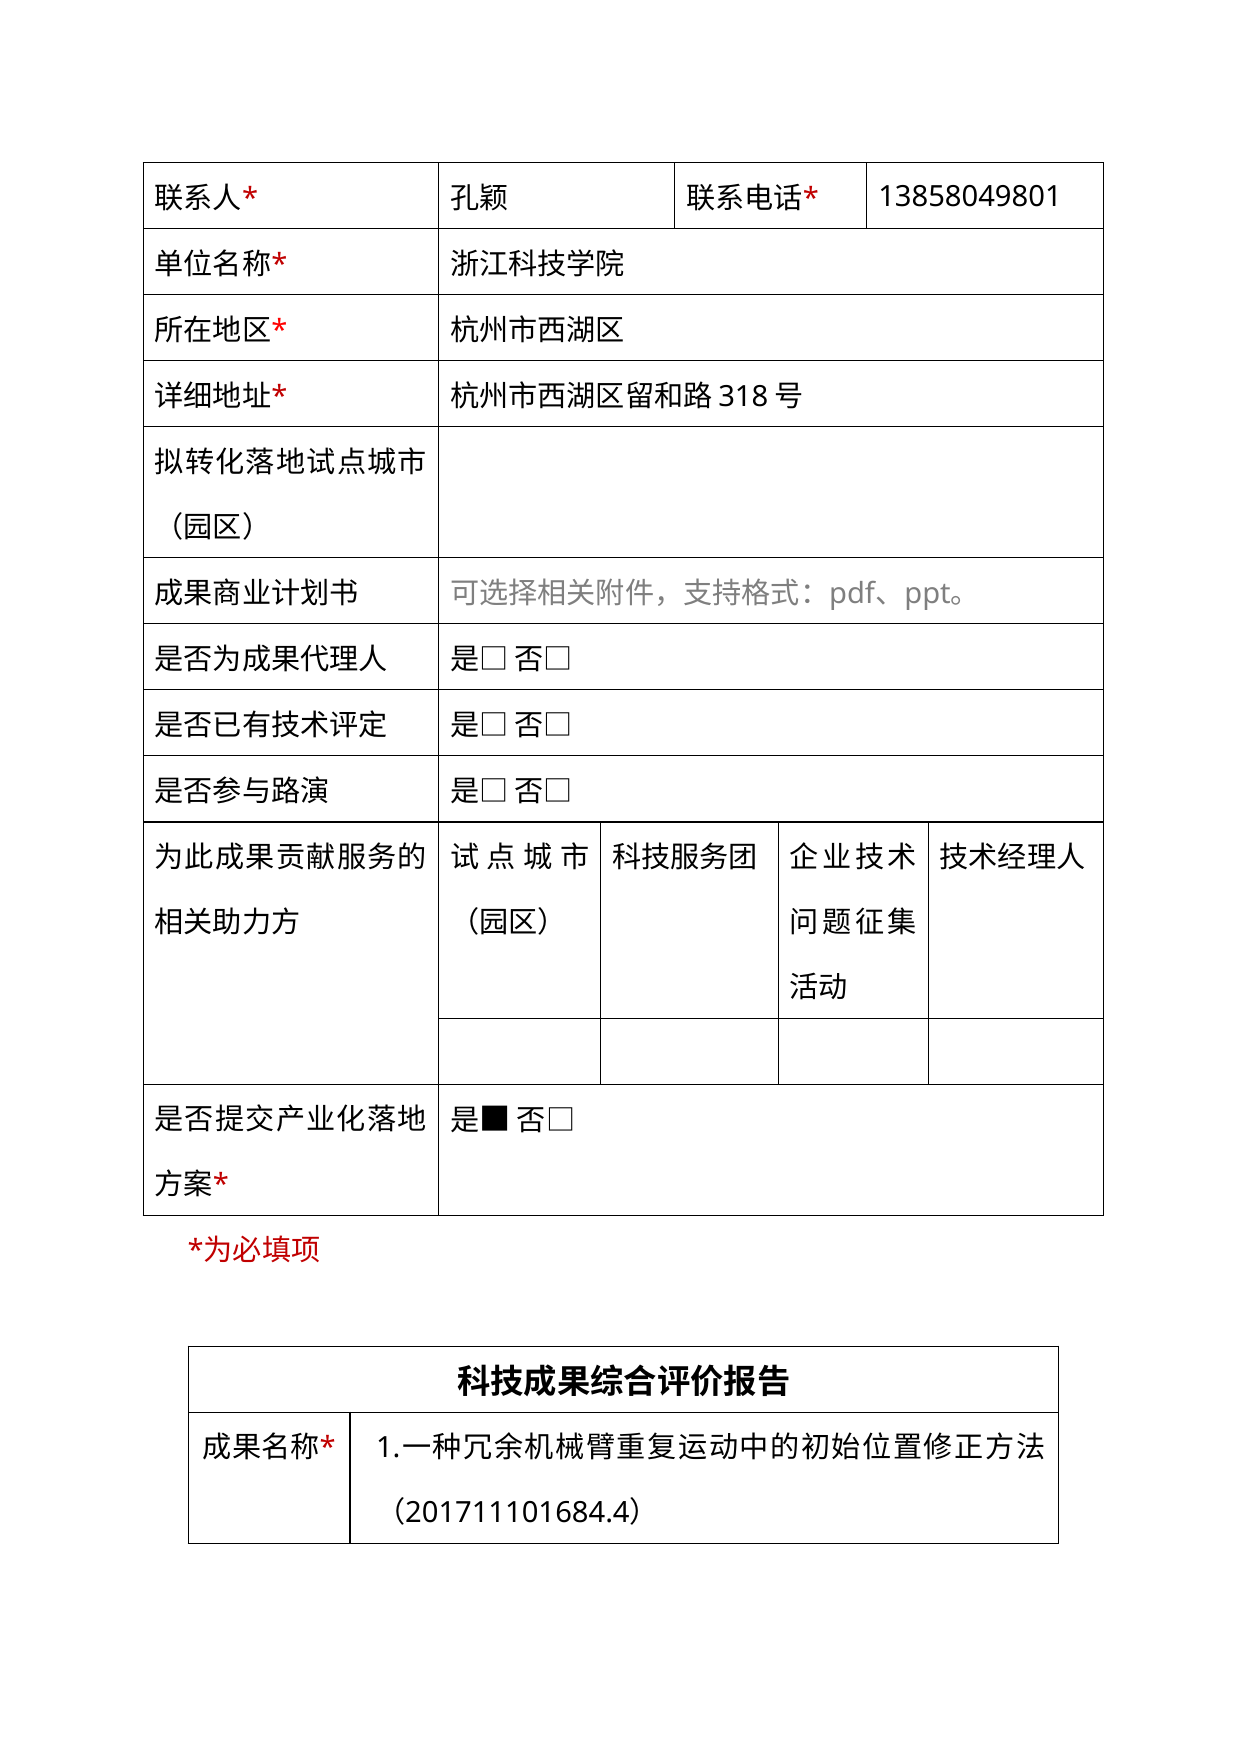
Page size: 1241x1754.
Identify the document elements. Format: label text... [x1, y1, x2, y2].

table_cell 拟转化落地试点城市（园区） [144, 427, 438, 557]
table_cell 联系人* [144, 163, 438, 228]
table_cell [601, 1019, 778, 1083]
table_cell 成果名称* [189, 1413, 349, 1543]
table_cell 试点城市（园区） [439, 823, 600, 1017]
table_cell 成果商业计划书 [144, 558, 438, 623]
table_cell 企业技术问题征集活动 [779, 823, 928, 1017]
table_cell 所在地区* [144, 295, 438, 360]
table_cell [779, 1019, 928, 1083]
table_cell 可选择相关附件，支持格式：pdf、ppt。 [439, 558, 1103, 623]
table_cell 是□ 否□ [439, 624, 1103, 689]
table_cell 为此成果贡献服务的相关助力方 [144, 823, 438, 1083]
table_header 科技成果综合评价报告 [189, 1347, 1058, 1412]
table_cell 浙江科技学院 [439, 229, 1103, 294]
table_cell 是□ 否□ [439, 756, 1103, 821]
table_cell 是否已有技术评定 [144, 690, 438, 755]
table_cell 孔颖 [439, 163, 674, 228]
table_cell 详细地址* [144, 361, 438, 426]
table_cell 是否参与路演 [144, 756, 438, 821]
table_cell 单位名称* [144, 229, 438, 294]
table_cell 联系电话* [675, 163, 866, 228]
table_cell 是□ 否□ [439, 690, 1103, 755]
table_cell 是否提交产业化落地方案* [144, 1085, 438, 1214]
table_cell 杭州市西湖区 [439, 295, 1103, 360]
table_cell [439, 427, 1103, 557]
table_cell 杭州市西湖区留和路318号 [439, 361, 1103, 426]
text *为必填项 [187, 1216, 1053, 1281]
table_cell 是否为成果代理人 [144, 624, 438, 689]
table_cell 技术经理人 [929, 823, 1103, 1017]
table_cell 13858049801 [867, 163, 1103, 228]
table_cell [351, 1413, 1058, 1543]
table_cell [439, 1019, 600, 1083]
table_cell 是■ 否□ [439, 1085, 1103, 1214]
table_cell 科技服务团 [601, 823, 778, 1017]
table_cell [929, 1019, 1103, 1083]
